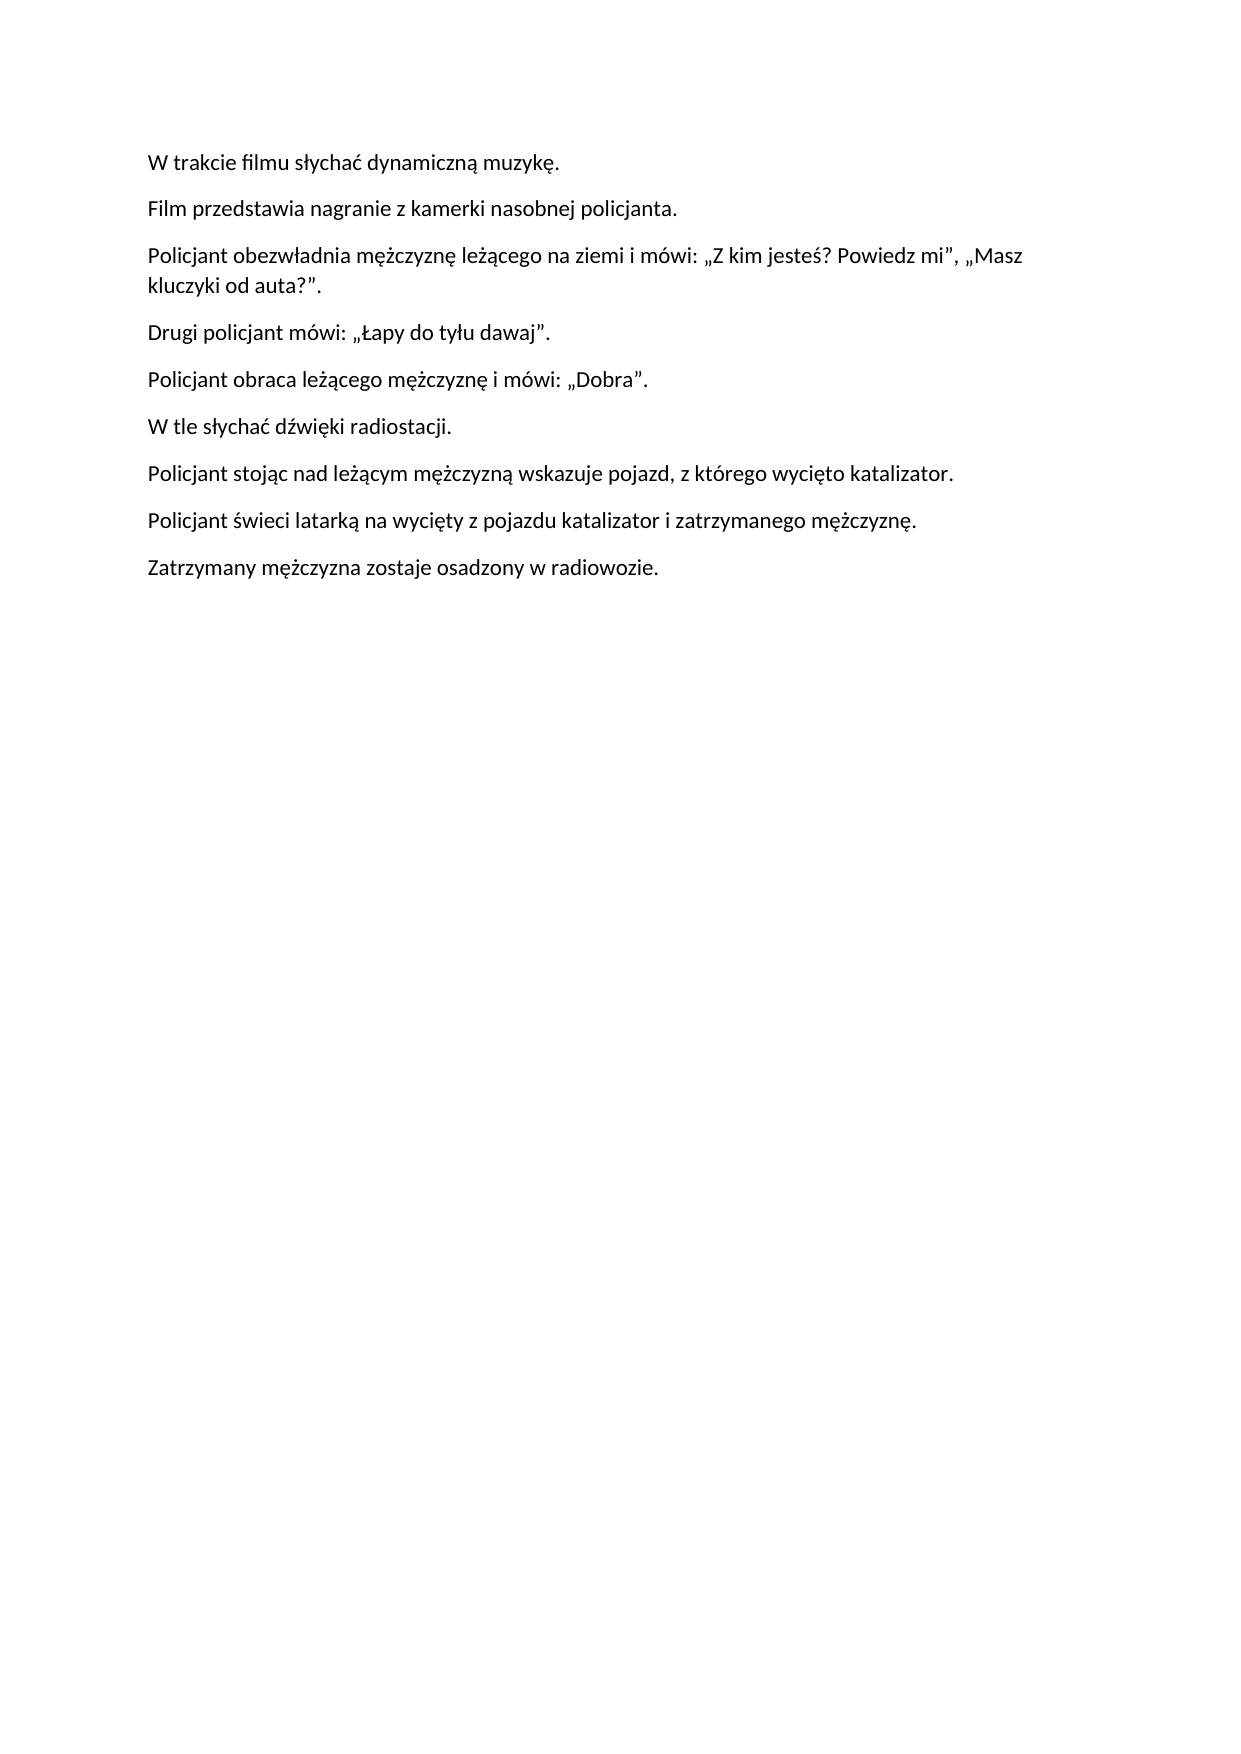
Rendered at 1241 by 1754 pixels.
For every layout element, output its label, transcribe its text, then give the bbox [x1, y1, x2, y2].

text Zatrzymany mężczyzna zostaje osadzony w radiowozie. [148, 553, 1093, 581]
text Film przedstawia nagranie z kamerki nasobnej policjanta. [148, 194, 1093, 222]
text Drugi policjant mówi: „Łapy do tyłu dawaj”. [148, 318, 1093, 346]
text Policjant obraca leżącego mężczyznę i mówi: „Dobra”. [148, 365, 1093, 393]
text Policjant stojąc nad leżącym mężczyzną wskazuje pojazd, z którego wycięto katalizator. [148, 459, 1093, 487]
text W tle słychać dźwięki radiostacji. [148, 412, 1093, 440]
text W trakcie filmu słychać dynamiczną muzykę. [148, 148, 1093, 176]
text Policjant świeci latarką na wycięty z pojazdu katalizator i zatrzymanego mężczyznę. [148, 506, 1093, 534]
text Policjant obezwładnia mężczyznę leżącego na ziemi i mówi: „Z kim jesteś? Powiedz mi”, „Masz kluczyki od auta?”. [148, 241, 1093, 299]
